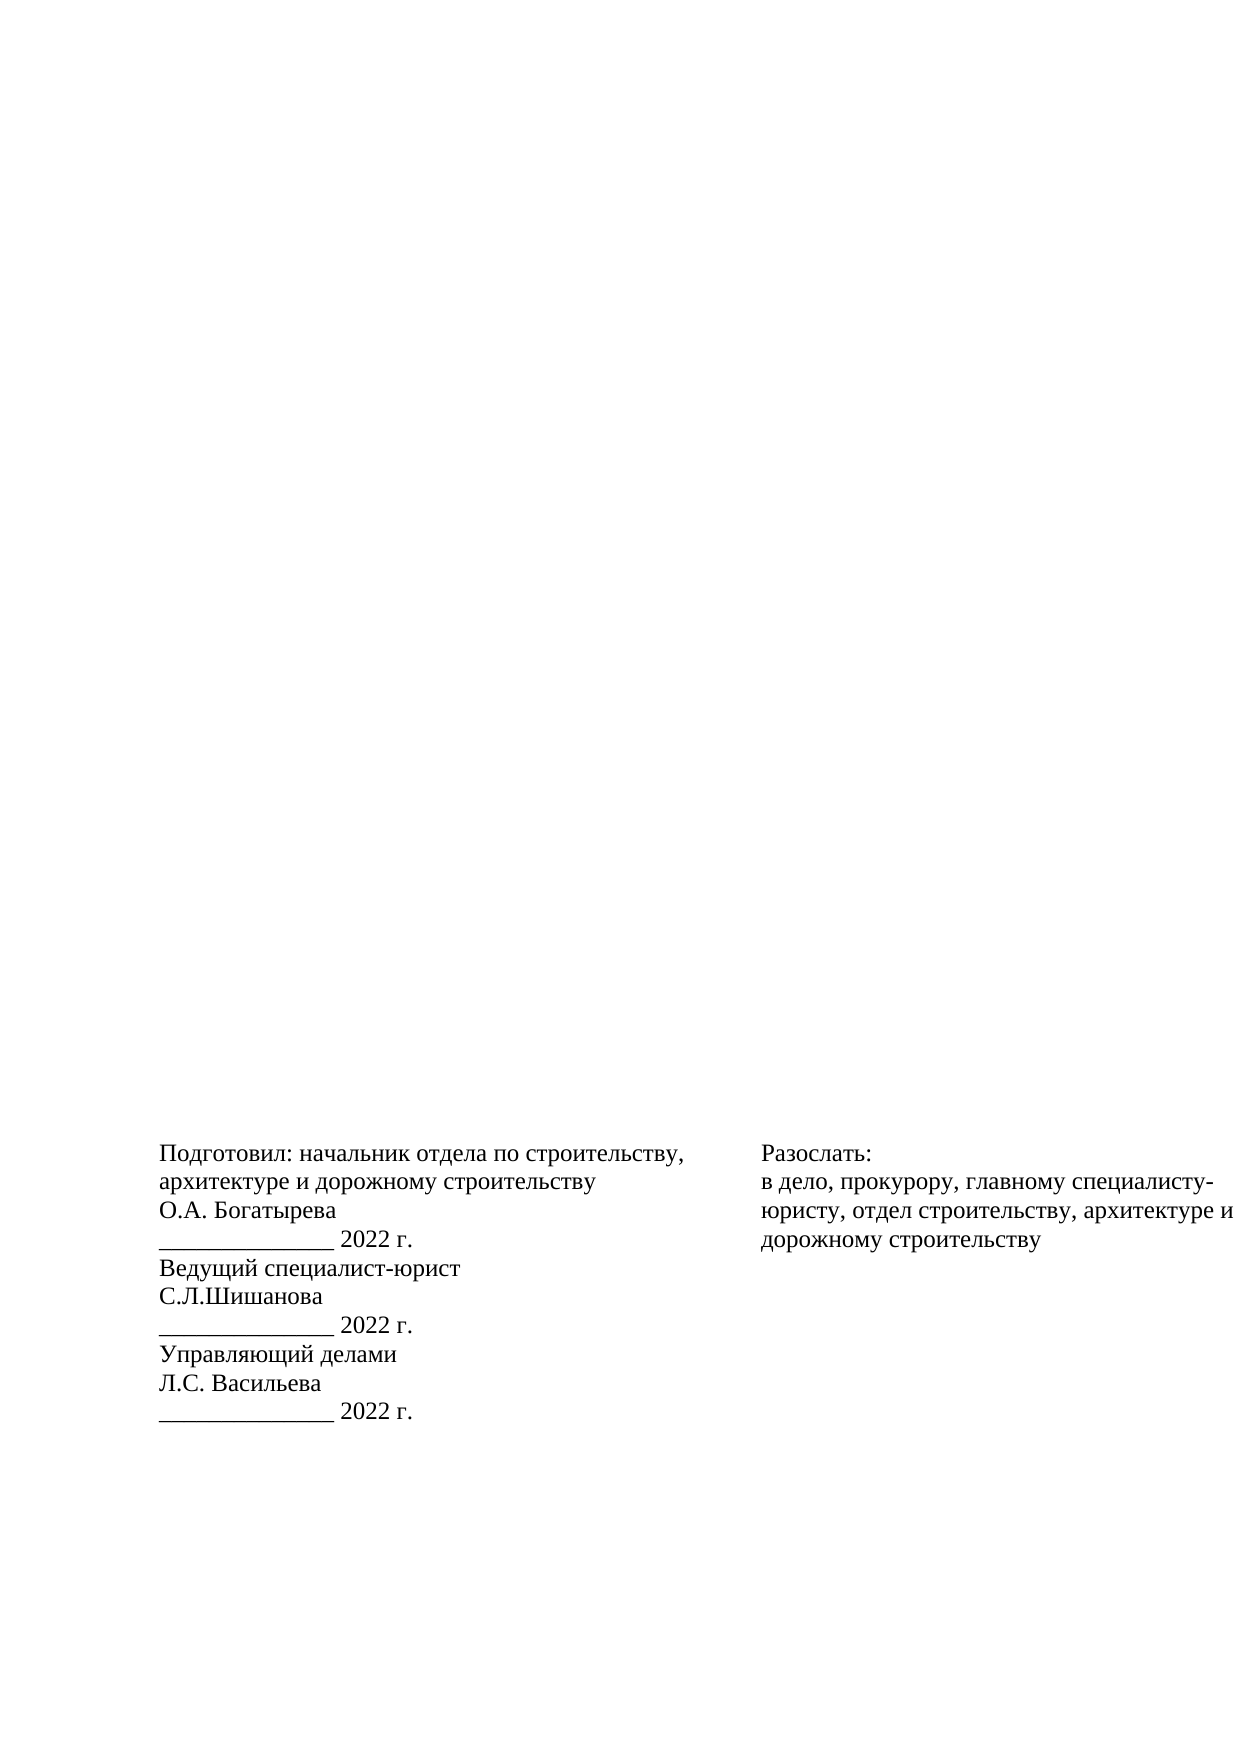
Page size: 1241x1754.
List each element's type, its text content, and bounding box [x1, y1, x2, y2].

table_header Подготовил: начальник отдела по строительству, архитектуре и дорожному строительству О.А. Богатырева ______________ 2022 г. Ведущий специалист-юрист С.Л.Шишанова ______________ 2022 г. Управляющий делами Л.С. Васильева ______________ 2022 г. [148, 1109, 749, 1482]
table_header Разослать: в дело, прокурору, главному специалисту-юристу, отдел строительству, архитектуре и дорожному строительству [750, 1109, 1240, 1482]
